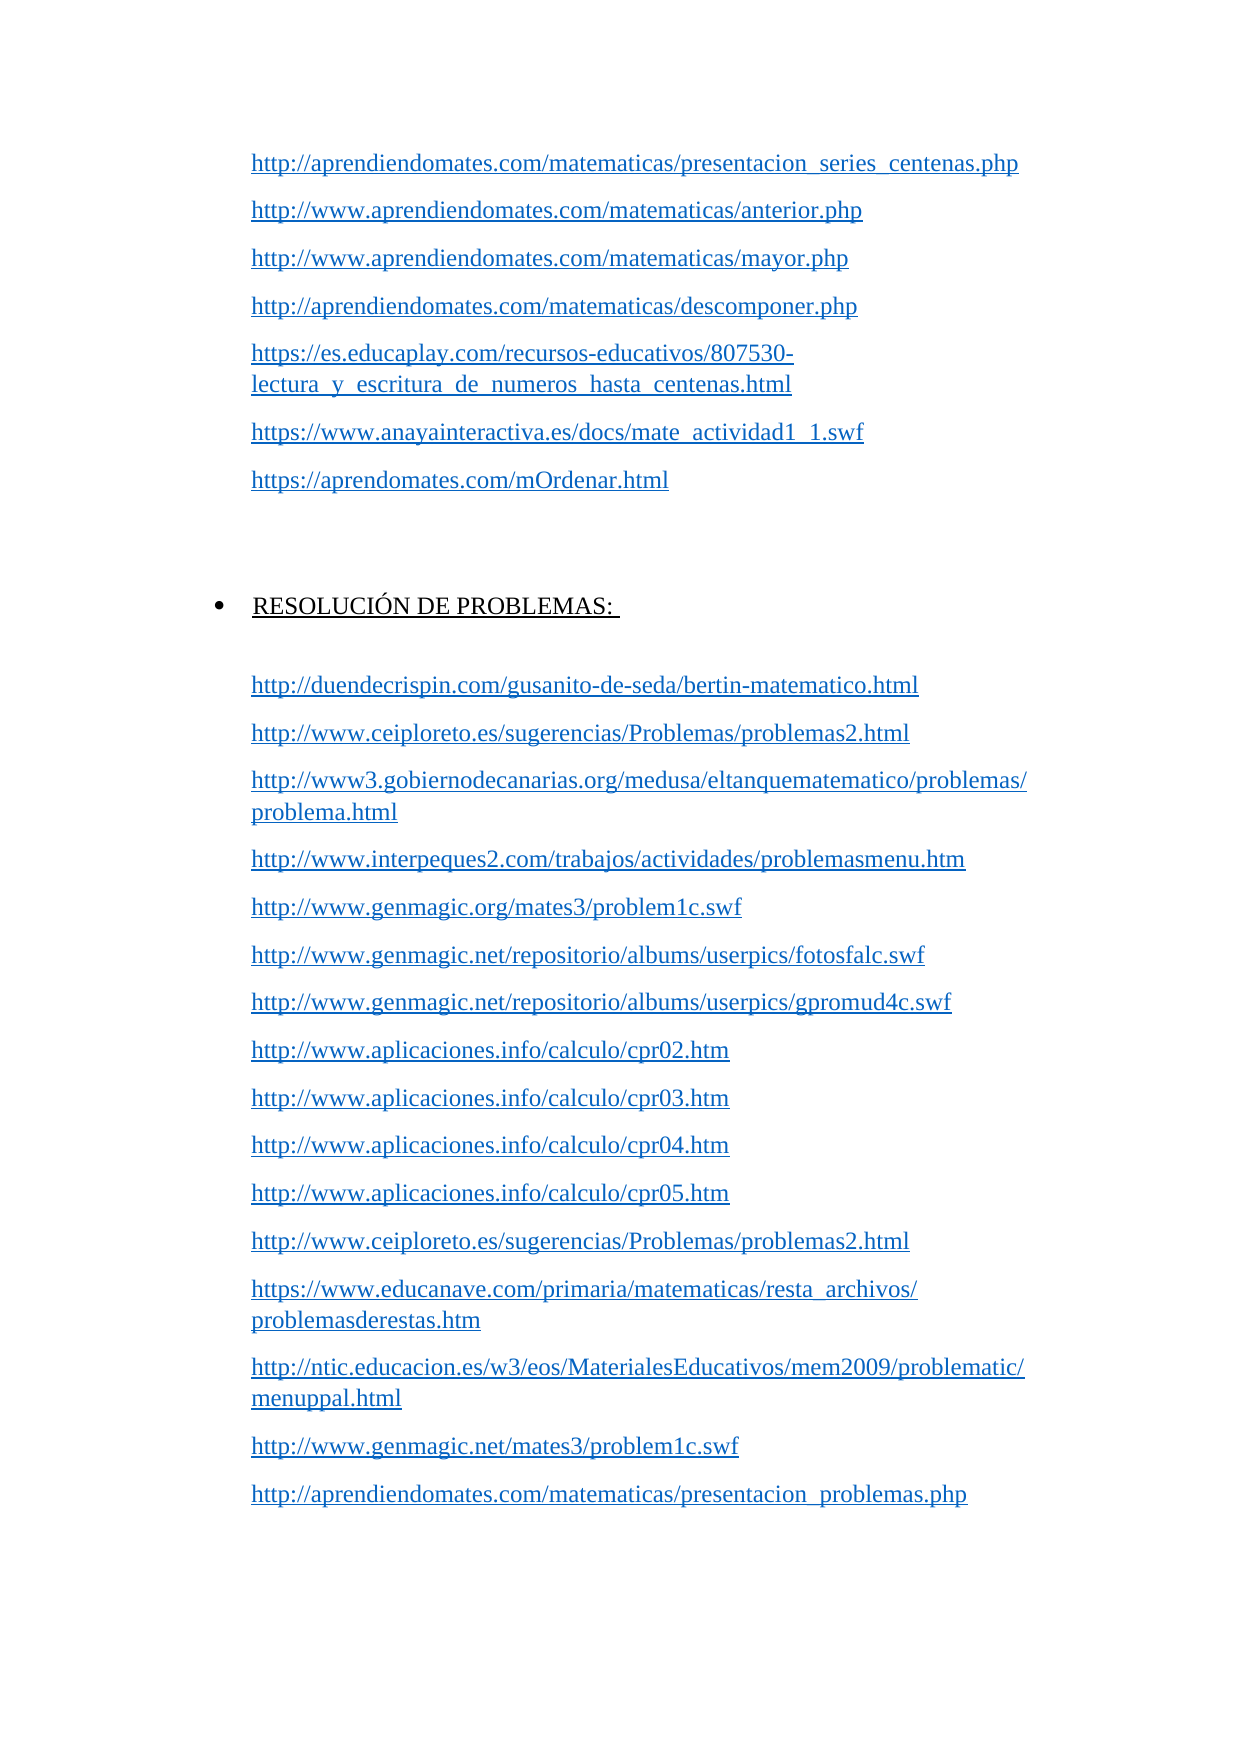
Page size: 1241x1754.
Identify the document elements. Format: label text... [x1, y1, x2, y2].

text http://ntic.educacion.es/w3/eos/MaterialesEducativos/mem2009/problematic/menuppal.html [251, 1352, 1063, 1412]
text http://www.aplicaciones.info/calculo/cpr02.htm [251, 1035, 1063, 1064]
text http://www.aplicaciones.info/calculo/cpr05.htm [251, 1178, 1063, 1207]
text https://www.anayainteractiva.es/docs/mate_actividad1_1.swf [251, 417, 1063, 446]
text http://www.aprendiendomates.com/matematicas/mayor.php [251, 243, 1063, 272]
text http://aprendiendomates.com/matematicas/presentacion_problemas.php [251, 1479, 1063, 1508]
text http://aprendiendomates.com/matematicas/presentacion_series_centenas.php [251, 148, 1063, 176]
text http://www.aprendiendomates.com/matematicas/anterior.php [251, 195, 1063, 224]
text https://es.educaplay.com/recursos-educativos/807530-lectura_y_escritura_de_numeros_hasta_centenas.html [251, 338, 1063, 398]
text http://www.genmagic.net/mates3/problem1c.swf [251, 1431, 1063, 1460]
list RESOLUCIÓN DE PROBLEMAS: [215, 591, 1063, 620]
text https://aprendomates.com/mOrdenar.html [251, 465, 1063, 494]
text http://www.genmagic.org/mates3/problem1c.swf [251, 892, 1063, 921]
text http://www3.gobiernodecanarias.org/medusa/eltanquematematico/problemas/problema.html [251, 766, 1063, 825]
text http://www.genmagic.net/repositorio/albums/userpics/gpromud4c.swf [251, 987, 1063, 1016]
text http://aprendiendomates.com/matematicas/descomponer.php [251, 291, 1063, 319]
text http://www.aplicaciones.info/calculo/cpr04.htm [251, 1131, 1063, 1159]
text http://www.ceiploreto.es/sugerencias/Problemas/problemas2.html [251, 1226, 1063, 1255]
text http://www.aplicaciones.info/calculo/cpr03.htm [251, 1083, 1063, 1112]
text http://www.genmagic.net/repositorio/albums/userpics/fotosfalc.swf [251, 940, 1063, 968]
text http://duendecrispin.com/gusanito-de-seda/bertin-matematico.html [251, 670, 1063, 699]
text https://www.educanave.com/primaria/matematicas/resta_archivos/problemasderestas.htm [251, 1274, 1063, 1333]
text http://www.interpeques2.com/trabajos/actividades/problemasmenu.htm [251, 844, 1063, 873]
text http://www.ceiploreto.es/sugerencias/Problemas/problemas2.html [251, 718, 1063, 747]
